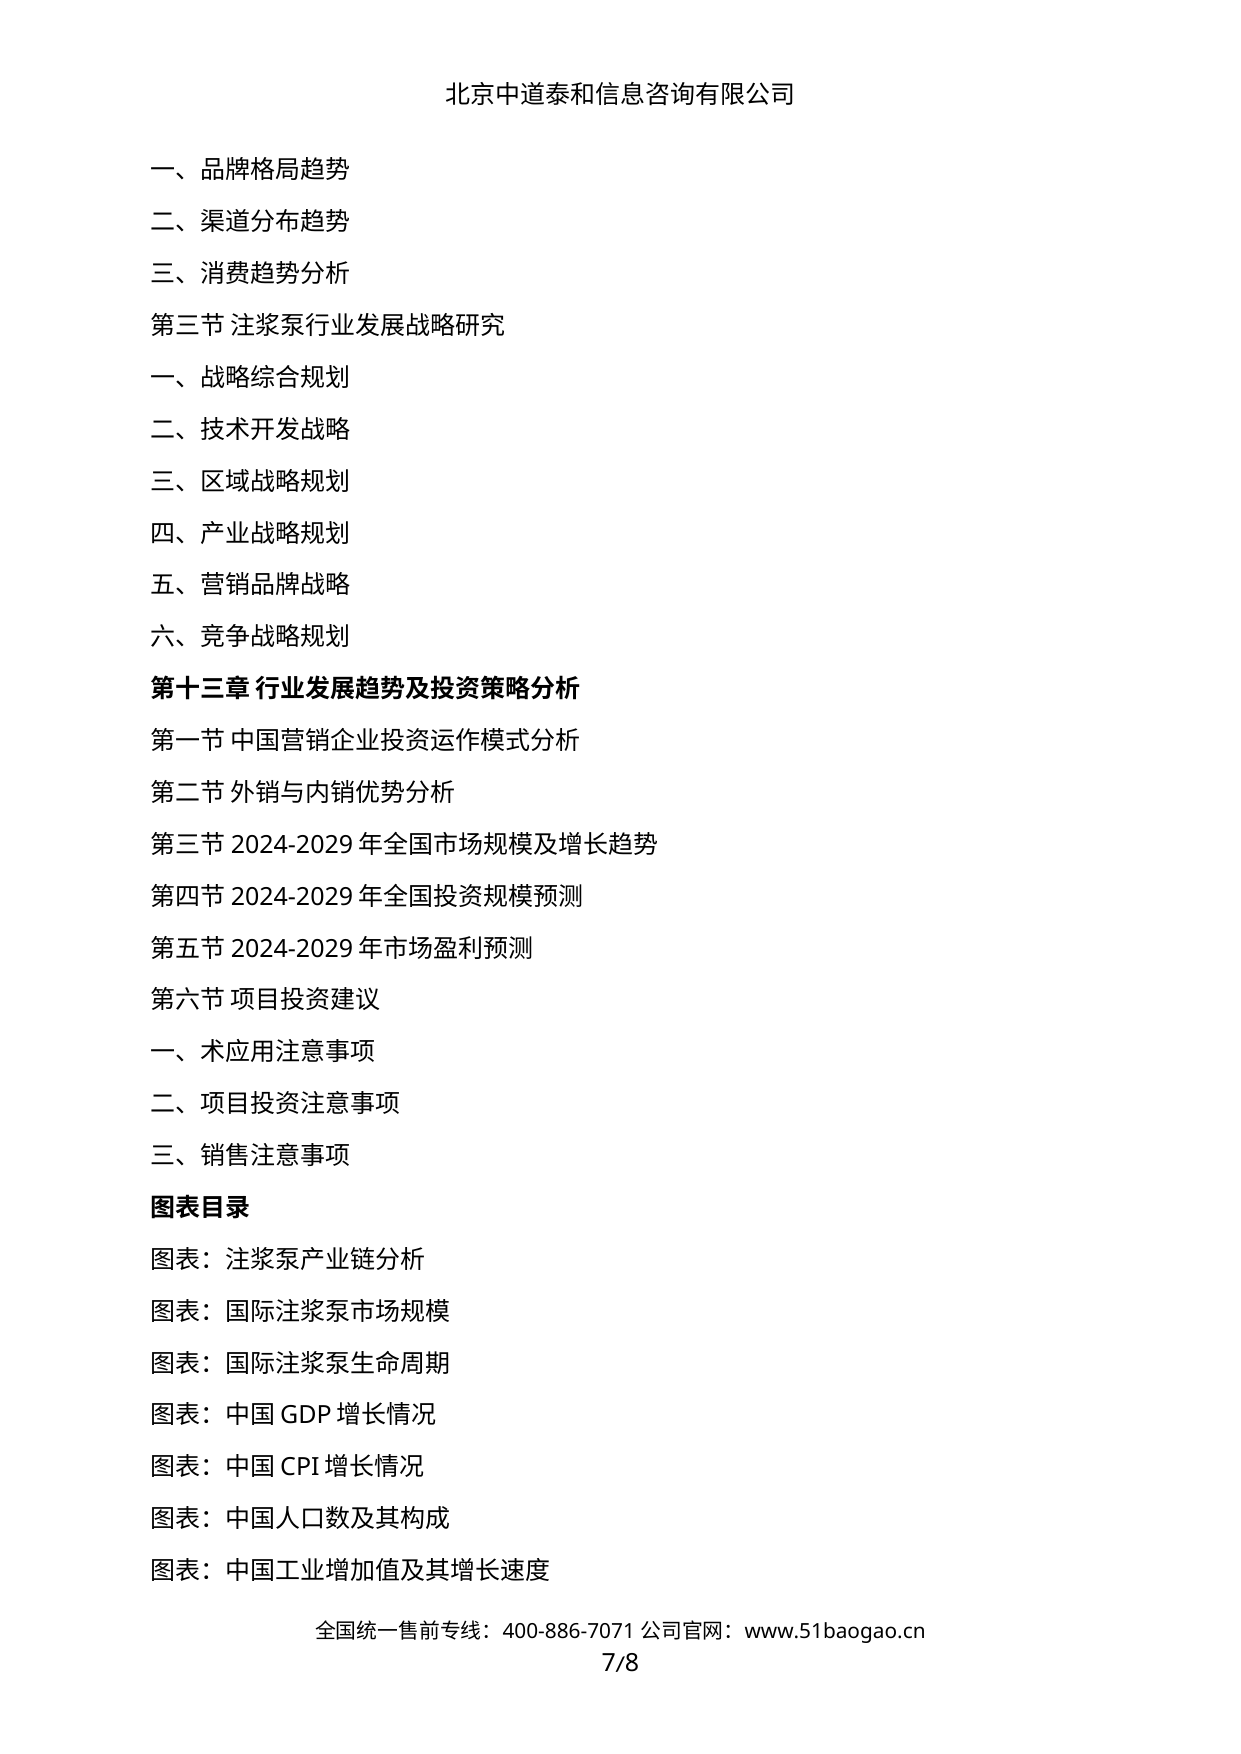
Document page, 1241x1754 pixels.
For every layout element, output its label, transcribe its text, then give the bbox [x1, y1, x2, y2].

text 二、技术开发战略 [150, 409, 1090, 446]
text 第三节 注浆泵行业发展战略研究 [150, 306, 1090, 342]
text 图表：国际注浆泵市场规模 [150, 1291, 1090, 1327]
text 三、消费趋势分析 [150, 254, 1090, 290]
text 五、营销品牌战略 [150, 565, 1090, 601]
text 第五节 2024-2029年市场盈利预测 [150, 928, 1090, 964]
text 图表：中国工业增加值及其增长速度 [150, 1551, 1090, 1587]
text 六、竞争战略规划 [150, 617, 1090, 653]
text 一、品牌格局趋势 [150, 150, 1090, 186]
text 图表：国际注浆泵生命周期 [150, 1343, 1090, 1379]
text 图表：中国人口数及其构成 [150, 1499, 1090, 1535]
text 二、渠道分布趋势 [150, 202, 1090, 238]
text 三、销售注意事项 [150, 1136, 1090, 1172]
text 第三节 2024-2029年全国市场规模及增长趋势 [150, 824, 1090, 861]
text 第六节 项目投资建议 [150, 980, 1090, 1016]
text 第四节 2024-2029年全国投资规模预测 [150, 876, 1090, 912]
text 一、术应用注意事项 [150, 1032, 1090, 1068]
text 图表：注浆泵产业链分析 [150, 1239, 1090, 1276]
text 一、战略综合规划 [150, 357, 1090, 394]
text 图表：中国CPI增长情况 [150, 1447, 1090, 1483]
text 第十三章 行业发展趋势及投资策略分析 [150, 669, 1090, 705]
text 图表目录 [150, 1187, 1090, 1224]
text 三、区域战略规划 [150, 461, 1090, 497]
text 图表：中国GDP增长情况 [150, 1395, 1090, 1431]
text 四、产业战略规划 [150, 513, 1090, 549]
text 第一节 中国营销企业投资运作模式分析 [150, 721, 1090, 757]
text 二、项目投资注意事项 [150, 1084, 1090, 1120]
text 第二节 外销与内销优势分析 [150, 772, 1090, 809]
